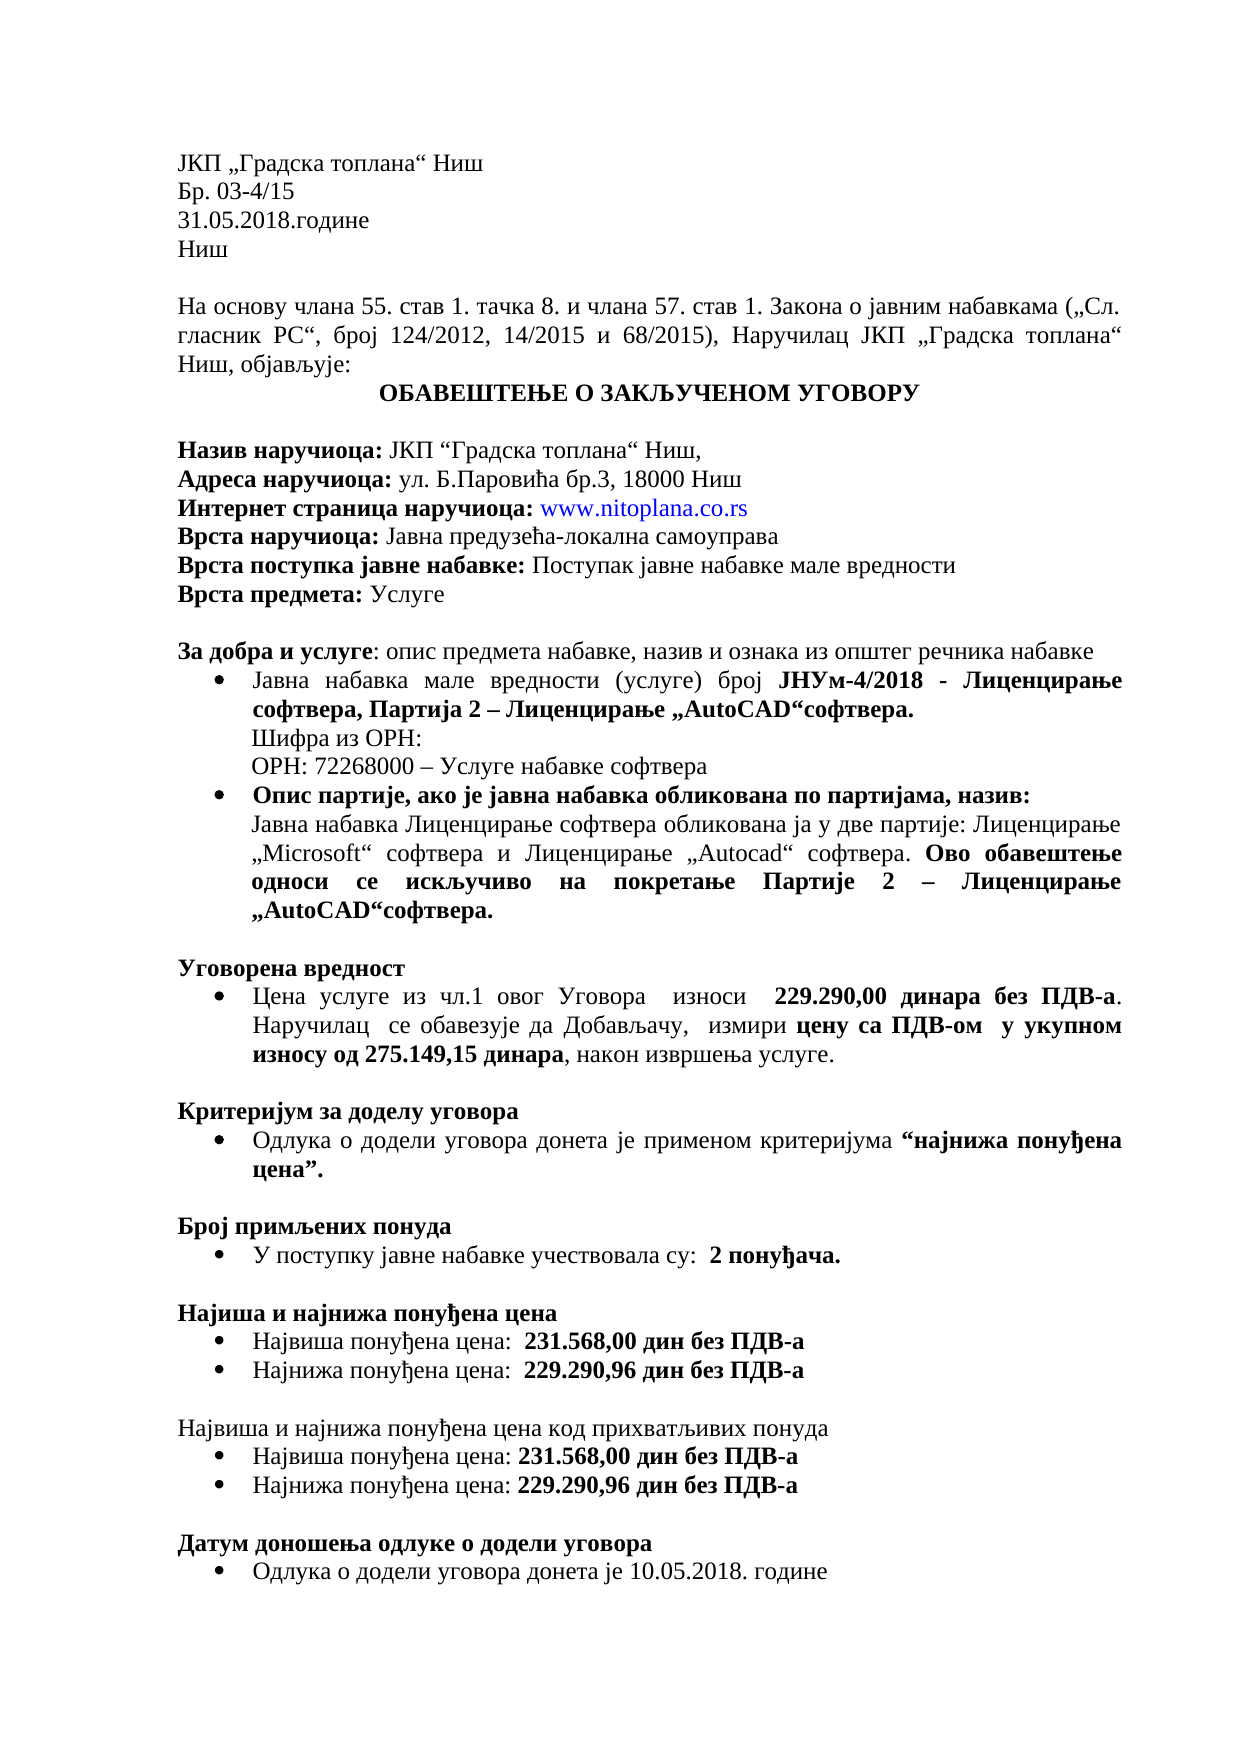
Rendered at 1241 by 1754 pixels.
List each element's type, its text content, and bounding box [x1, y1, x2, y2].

text Адреса наручиоца: ул. Б.Паровића бр.3, 18000 Ниш [177, 464, 1122, 493]
list Највиша понуђена цена: 231.568,00 дин без ПДВ-а [215, 1326, 1122, 1355]
text Јавна набавка Лиценцирање софтвера обликована ја у две партије: Лиценцирање „Microsoft“ софтвера и Лиценцирање „Autocad“ софтвера. Ово обавештење односи се искључиво на покретање Партије 2 – Лиценцирање „AutoCAD“софтвера. [251, 809, 1122, 924]
list Јавна набавка мале вредности (услуге) број ЈНУм-4/2018 - Лиценцирање софтвера, Партија 2 – Лиценцирање „AutoCAD“софтвера. [215, 665, 1122, 723]
text ОБАВЕШТЕЊЕ О ЗАКЉУЧЕНОМ УГОВОРУ [177, 378, 1122, 406]
text Критеријум за доделу уговора [177, 1096, 1122, 1125]
list У поступку јавне набавке учествовала су: 2 понуђачa. [215, 1240, 1122, 1269]
text Врста предмета: Услуге [177, 579, 1122, 608]
text Врста поступка јавне набавке: Поступак јавне набавке мале вредности [177, 550, 1122, 579]
list Највиша понуђена цена: 231.568,00 дин без ПДВ-а [215, 1441, 1122, 1470]
text Најиша и најнижа понуђена цена [177, 1298, 1122, 1326]
text Датум доношења одлуке о додели уговора [177, 1528, 1122, 1556]
text ОРН: 72268000 – Услуге набавке софтвера [251, 751, 1122, 780]
list Одлука о додели уговора донета je применом критеријума “најнижа понуђена цена”. [215, 1125, 1122, 1183]
text Назив наручиоца: ЈКП “Градска топлана“ Ниш, [177, 435, 1122, 464]
list Опис партије, ако је јавна набавка обликована по партијама, назив: [215, 780, 1122, 809]
text За добра и услуге: опис предмета набавке, назив и ознака из општег речника набавке [177, 636, 1122, 665]
text Уговорена вредност [177, 953, 1122, 981]
list Одлука о додели уговора донета је 10.05.2018. године [215, 1556, 1122, 1585]
text На основу члана 55. став 1. тачка 8. и члана 57. став 1. Закона о јавним набавкама („Сл. гласник РС“, број 124/2012, 14/2015 и 68/2015), Наручилац ЈКП „Градска топлана“ Ниш, објављује: [177, 291, 1122, 378]
text Врста наручиоца: Јавна предузећа-локална самоуправа [177, 521, 1122, 550]
text Највиша и најнижа понуђена цена код прихватљивих понуда [177, 1413, 1122, 1441]
text Ниш [177, 234, 1122, 263]
text Бр. 03-4/15 [177, 176, 1122, 205]
text 31.05.2018.године [177, 205, 1122, 234]
text ЈКП „Градска топлана“ Ниш [177, 148, 1122, 176]
text Шифра из ОРН: [251, 723, 1122, 751]
list Цена услуге из чл.1 овог Уговора износи 229.290,00 динара без ПДВ-а. Наручилац се обавезује да Добављачу, измири цену са ПДВ-ом у укупном износу од 275.149,15 динара, након извршења услуге. [215, 981, 1122, 1068]
text Интернет страница наручиоца: www.nitoplana.co.rs [177, 493, 1122, 521]
list Најнижа понуђена цена: 229.290,96 дин без ПДВ-а [215, 1355, 1122, 1384]
list Најнижа понуђена цена: 229.290,96 дин без ПДВ-а [215, 1470, 1122, 1499]
text Број примљених понуда [177, 1211, 1122, 1240]
